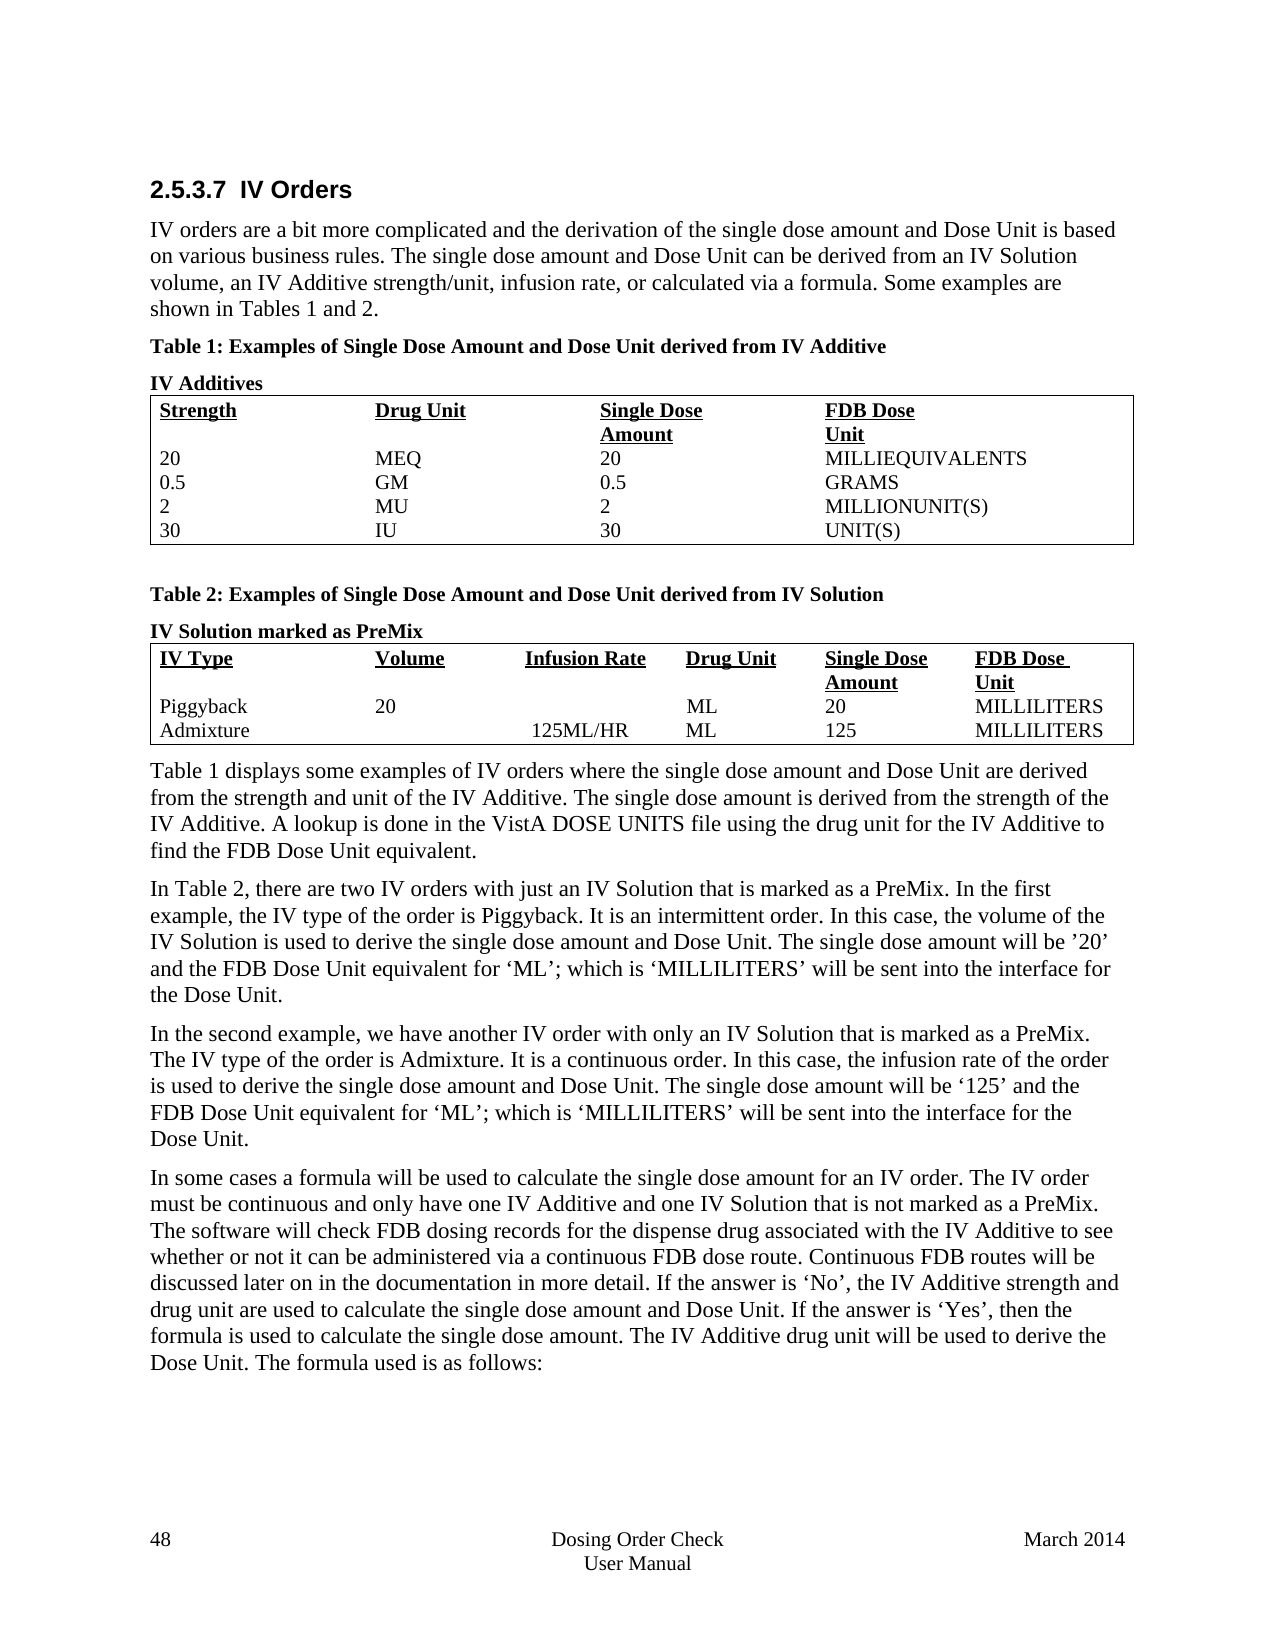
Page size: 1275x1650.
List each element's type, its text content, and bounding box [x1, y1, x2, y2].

text In some cases a formula will be used to calculate the single dose amount for an IV order. The IV order must be continuous and only have one IV Additive and one IV Solution that is not marked as a PreMix. The software will check FDB dosing records for the dispense drug associated with the IV Additive to see whether or not it can be administered via a continuous FDB dose route. Continuous FDB routes will be discussed later on in the documentation in more detail. If the answer is ‘No’, the IV Additive strength and drug unit are used to calculate the single dose amount and Dose Unit. If the answer is ‘Yes’, then the formula is used to calculate the single dose amount. The IV Additive drug unit will be used to derive the Dose Unit. The formula used is as follows: [150, 1164, 1125, 1375]
text Table 1: Examples of Single Dose Amount and Dose Unit derived from IV Additive [150, 334, 1125, 358]
text Strength Drug Unit Single Dose FDB Dose [151, 396, 1133, 419]
text In Table 2, there are two IV orders with just an IV Solution that is marked as a PreMix. In the first example, the IV type of the order is Piggyback. It is an intermittent order. In this case, the volume of the IV Solution is used to derive the single dose amount and Dose Unit. The single dose amount will be ’20’ and the FDB Dose Unit equivalent for ‘ML’; which is ‘MILLILITERS’ will be sent into the interface for the Dose Unit. [150, 876, 1125, 1007]
text IV orders are a bit more complicated and the derivation of the single dose amount and Dose Unit is based on various business rules. The single dose amount and Dose Unit can be derived from an IV Solution volume, an IV Additive strength/unit, infusion rate, or calculated via a formula. Some examples are shown in Tables 1 and 2. [150, 216, 1125, 322]
text Table 2: Examples of Single Dose Amount and Dose Unit derived from IV Solution [150, 582, 1125, 606]
text IV Additives [150, 371, 1125, 395]
text IV Type Volume Infusion Rate Drug Unit Single Dose FDB Dose [151, 644, 1133, 667]
text Piggyback 20 ML 20 MILLILITERS [151, 691, 1133, 715]
text 2 MU 2 MILLIONUNIT(S) [151, 491, 1133, 515]
text 20 MEQ 20 MILLIEQUIVALENTS [151, 443, 1133, 467]
text 0.5 GM 0.5 GRAMS [151, 467, 1133, 491]
text In the second example, we have another IV order with only an IV Solution that is marked as a PreMix. The IV type of the order is Admixture. It is a continuous order. In this case, the infusion rate of the order is used to derive the single dose amount and Dose Unit. The single dose amount will be ‘125’ and the FDB Dose Unit equivalent for ‘ML’; which is ‘MILLILITERS’ will be sent into the interface for the Dose Unit. [150, 1020, 1125, 1152]
text Table 1 displays some examples of IV orders where the single dose amount and Dose Unit are derived from the strength and unit of the IV Additive. The single dose amount is derived from the strength of the IV Additive. A lookup is done in the VistA DOSE UNITS file using the drug unit for the IV Additive to find the FDB Dose Unit equivalent. [150, 758, 1125, 863]
text Amount Unit [151, 419, 1133, 443]
text IV Solution marked as PreMix [150, 618, 1125, 643]
subtitle IV Orders [150, 175, 1125, 204]
text Amount Unit [151, 667, 1133, 691]
text 30 IU 30 UNIT(S) [151, 515, 1133, 544]
text Admixture 125ML/HR ML 125 MILLILITERS [151, 715, 1133, 744]
